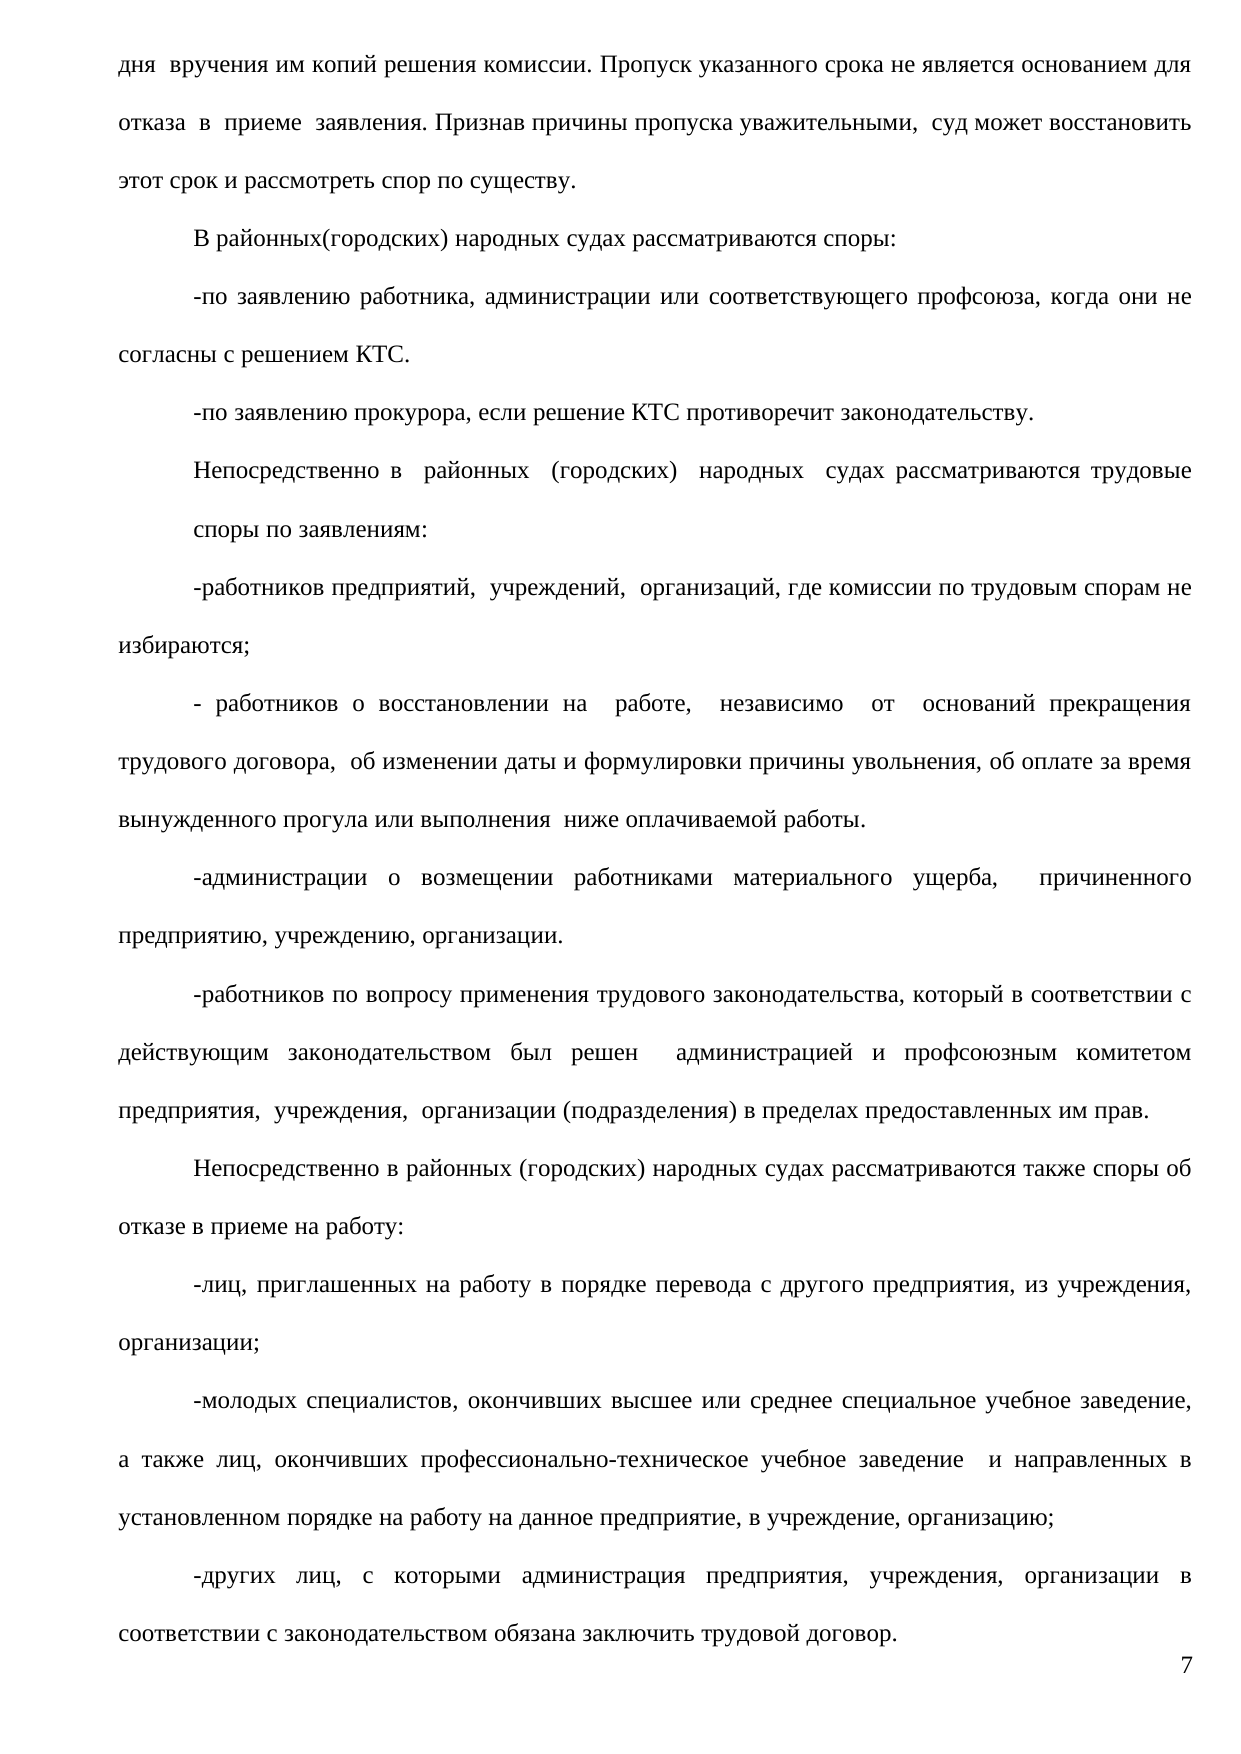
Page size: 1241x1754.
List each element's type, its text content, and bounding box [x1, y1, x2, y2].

text -работников предприятий, учреждений, организаций, где комиссии по трудовым спорам не избираются; [118, 572, 1193, 659]
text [118, 48, 1193, 194]
text В районных(городских) народных судах рассматриваются споры: [118, 223, 1193, 252]
text - работников о восстановлении на работе, независимо от оснований прекращения трудового договора, об изменении даты и формулировки причины увольнения, об оплате за время вынужденного прогула или выполнения ниже оплачиваемой работы. [118, 688, 1193, 833]
text -молодых специалистов, окончивших высшее или среднее специальное учебное заведение, а также лиц, окончивших профессионально-техническое учебное заведение и направленных в установленном порядке на работу на данное предприятие, в учреждение, организацию; [118, 1385, 1193, 1531]
text -администрации о возмещении работниками материального ущерба, причиненного предприятию, учреждению, организации. [118, 862, 1193, 949]
text -других лиц, с которыми администрация предприятия, учреждения, организации в соответствии с законодательством обязана заключить трудовой договор. [118, 1560, 1193, 1647]
text Непосредственно в районных (городских) народных судах рассматриваются также споры об отказе в приеме на работу: [118, 1153, 1193, 1240]
text -работников по вопросу применения трудового законодательства, который в соответствии с действующим законодательством был решен администрацией и профсоюзным комитетом предприятия, учреждения, организации (подразделения) в пределах предоставленных им прав. [118, 978, 1193, 1124]
text -по заявлению работника, администрации или соответствующего профсоюза, когда они не согласны с решением КТС. [118, 281, 1193, 368]
text Непосредственно в районных (городских) народных судах рассматриваются трудовые споры по заявлениям: [193, 455, 1193, 542]
text -лиц, приглашенных на работу в порядке перевода с другого предприятия, из учреждения, организации; [118, 1269, 1193, 1356]
text -по заявлению прокурора, если решение КТС противоречит законодательству. [118, 397, 1193, 426]
